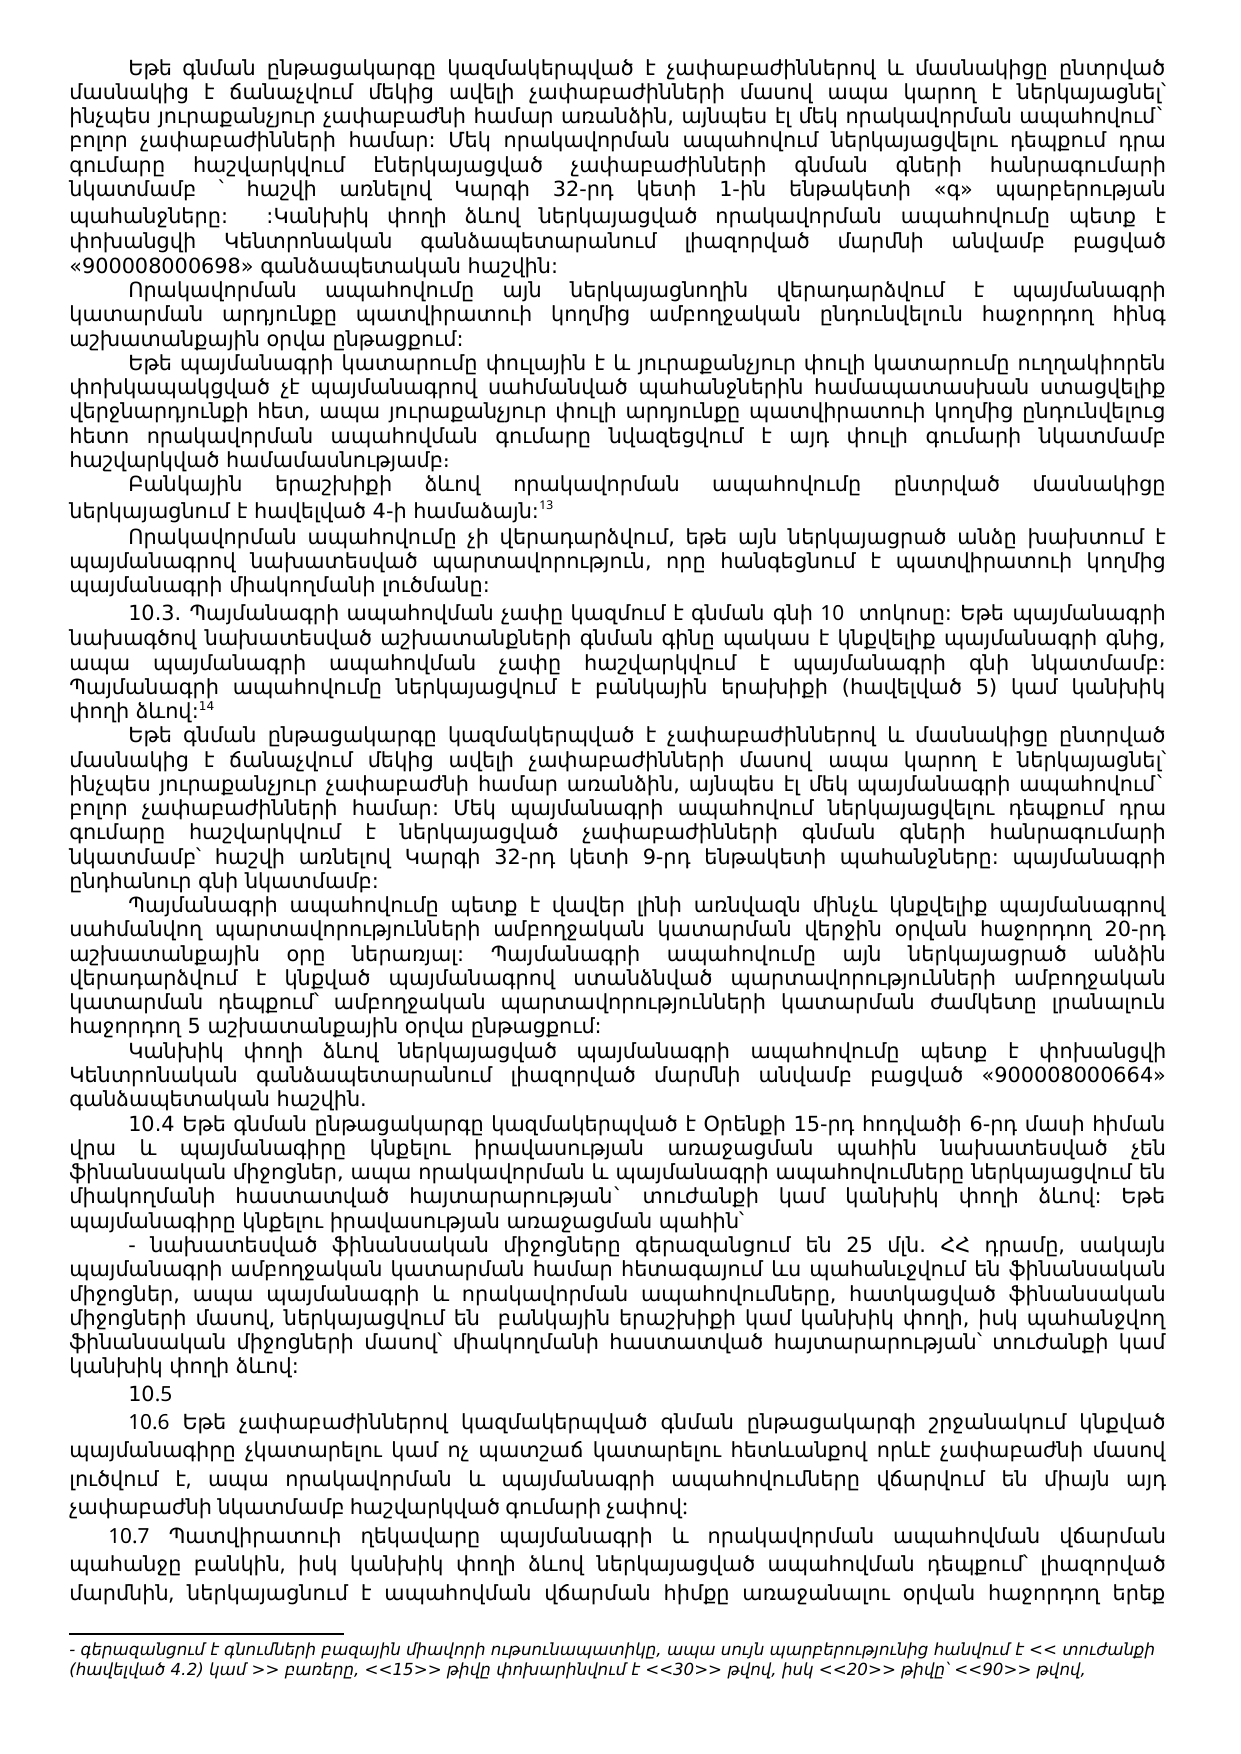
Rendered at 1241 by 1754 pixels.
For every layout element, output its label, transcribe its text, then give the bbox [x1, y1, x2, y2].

text 10.4 Եթե գնման ընթացակարգը կազմակերպված է Օրենքի 15-րդ հոդվածի 6-րդ մասի հիման վրա և պայմանագիրը կնքելու իրավասության առաջացման պահին նախատեսված չեն ֆինանսական միջոցներ, ապա որակավորման և պայմանագրի ապահովումները ներկայացվում են միակողմանի հաստատված հայտարարության` տուժանքի կամ կանխիկ փողի ձևով: Եթե պայմանագիրը կնքելու իրավասության առաջացման պահին՝ [69, 1112, 1167, 1233]
text 10.5 [69, 1379, 1167, 1407]
text Եթե պայմանագրի կատարումը փուլային է և յուրաքանչյուր փուլի կատարումը ուղղակիորեն փոխկապակցված չէ պայմանագրով սահմանված պահանջներին համապատասխան ստացվելիք վերջնարդյունքի հետ, ապա յուրաքանչյուր փուլի արդյունքը պատվիրատուի կողմից ընդունվելուց հետո որակավորման ապահովման գումարը նվազեցվում է այդ փուլի գումարի նկատմամբ հաշվարկված համամասնությամբ։ [69, 351, 1167, 472]
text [69, 1521, 1167, 1606]
text 10.6 Եթե չափաբաժիններով կազմակերպված գնման ընթացակարգի շրջանակում կնքված պայմանագիրը չկատարելու կամ ոչ պատշաճ կատարելու հետևանքով որևէ չափաբաժնի մասով լուծվում է, ապա որակավորման և պայմանագրի ապահովումները վճարվում են միայն այդ չափաբաժնի նկատմամբ հաշվարկված գումարի չափով: [69, 1407, 1167, 1521]
text - նախատեսված ֆինանսական միջոցները գերազանցում են 25 մլն. ՀՀ դրամը, սակայն պայմանագրի ամբողջական կատարման համար հետագայում ևս պահանւջվում են ֆինանսական միջոցներ, ապա պայմանագրի և որակավորման ապահովումները, հատկացված ֆինանսական միջոցների մասով, ներկայացվում են բանկային երաշխիքի կամ կանխիկ փողի, իսկ պահանջվող ֆինանսական միջոցների մասով՝ միակողմանի հաստատված հայտարարության՝ տուժանքի կամ կանխիկ փողի ձևով: [69, 1233, 1167, 1379]
text Որակավորման ապահովումը այն ներկայացնողին վերադարձվում է պայմանագրի կատարման արդյունքը պատվիրատուի կողմից ամբողջական ընդունվելուն հաջորդող հինգ աշխատանքային օրվա ընթացքում: [69, 278, 1167, 351]
text Որակավորման ապահովումը չի վերադարձվում, եթե այն ներկայացրած անձը խախտում է պայմանագրով նախատեսված պարտավորություն, որը հանգեցնում է պատվիրատուի կողմից պայմանագրի միակողմանի լուծմանը: [69, 525, 1167, 598]
text 10.3. Պայմանագրի ապահովման չափը կազմում է գնման գնի 10 տոկոսը: Եթե պայմանագրի նախագծով նախատեսված աշխատանքների գնման գինը պակաս է կնքվելիք պայմանագրի գնից, ապա պայմանագրի ապահովման չափը հաշվարկվում է պայմանագրի գնի նկատմամբ: Պայմանագրի ապահովումը ներկայացվում է բանկային երախիքի (հավելված 5) կամ կանխիկ փողի ձևով:14 [69, 598, 1167, 723]
text Պայմանագրի ապահովումը պետք է վավեր լինի առնվազն մինչև կնքվելիք պայմանագրով սահմանվող պարտավորությունների ամբողջական կատարման վերջին օրվան հաջորդող 20-րդ աշխատանքային օրը ներառյալ: Պայմանագրի ապահովումը այն ներկայացրած անձին վերադարձվում է կնքված պայմանագրով ստանձնված պարտավորությունների ամբողջական կատարման դեպքում՝ ամբողջական պարտավորությունների կատարման ժամկետը լրանալուն հաջորդող 5 աշխատանքային օրվա ընթացքում: [69, 893, 1167, 1039]
text Եթե գնման ընթացակարգը կազմակերպված է չափաբաժիններով և մասնակիցը ընտրված մասնակից է ճանաչվում մեկից ավելի չափաբաժինների մասով ապա կարող է ներկայացնել՝ ինչպես յուրաքանչյուր չափաբաժնի համար առանձին, այնպես էլ մեկ որակավորման ապահովում` բոլոր չափաբաժինների համար: Մեկ որակավորման ապահովում ներկայացվելու դեպքում դրա գումարը հաշվարկվում էներկայացված չափաբաժինների գնման գների հանրագումարի նկատմամբ ՝ հաշվի առնելով Կարգի 32-րդ կետի 1-ին ենթակետի «գ» պարբերության պահանջները: :Կանխիկ փողի ձևով ներկայացված որակավորման ապահովումը պետք է փոխանցվի Կենտրոնական գանձապետարանում լիազորված մարմնի անվամբ բացված «900008000698» գանձապետական հաշվին: [69, 56, 1167, 278]
text Կանխիկ փողի ձևով ներկայացված պայմանագրի ապահովումը պետք է փոխանցվի Կենտրոնական գանձապետարանում լիազորված մարմնի անվամբ բացված «900008000664» գանձապետական հաշվին. [69, 1039, 1167, 1112]
text Եթե գնման ընթացակարգը կազմակերպված է չափաբաժիններով և մասնակիցը ընտրված մասնակից է ճանաչվում մեկից ավելի չափաբաժինների մասով ապա կարող է ներկայացնել՝ ինչպես յուրաքանչյուր չափաբաժնի համար առանձին, այնպես էլ մեկ պայմանագրի ապահովում` բոլոր չափաբաժինների համար: Մեկ պայմանագրի ապահովում ներկայացվելու դեպքում դրա գումարը հաշվարկվում է ներկայացված չափաբաժինների գնման գների հանրագումարի նկատմամբ՝ հաշվի առնելով Կարգի 32-րդ կետի 9-րդ ենթակետի պահանջները: պայմանագրի ընդհանուր գնի նկատմամբ: [69, 723, 1167, 893]
text Բանկային երաշխիքի ձևով որակավորման ապահովումը ընտրված մասնակիցը ներկայացնում է հավելված 4-ի համաձայն:13 [69, 472, 1167, 525]
